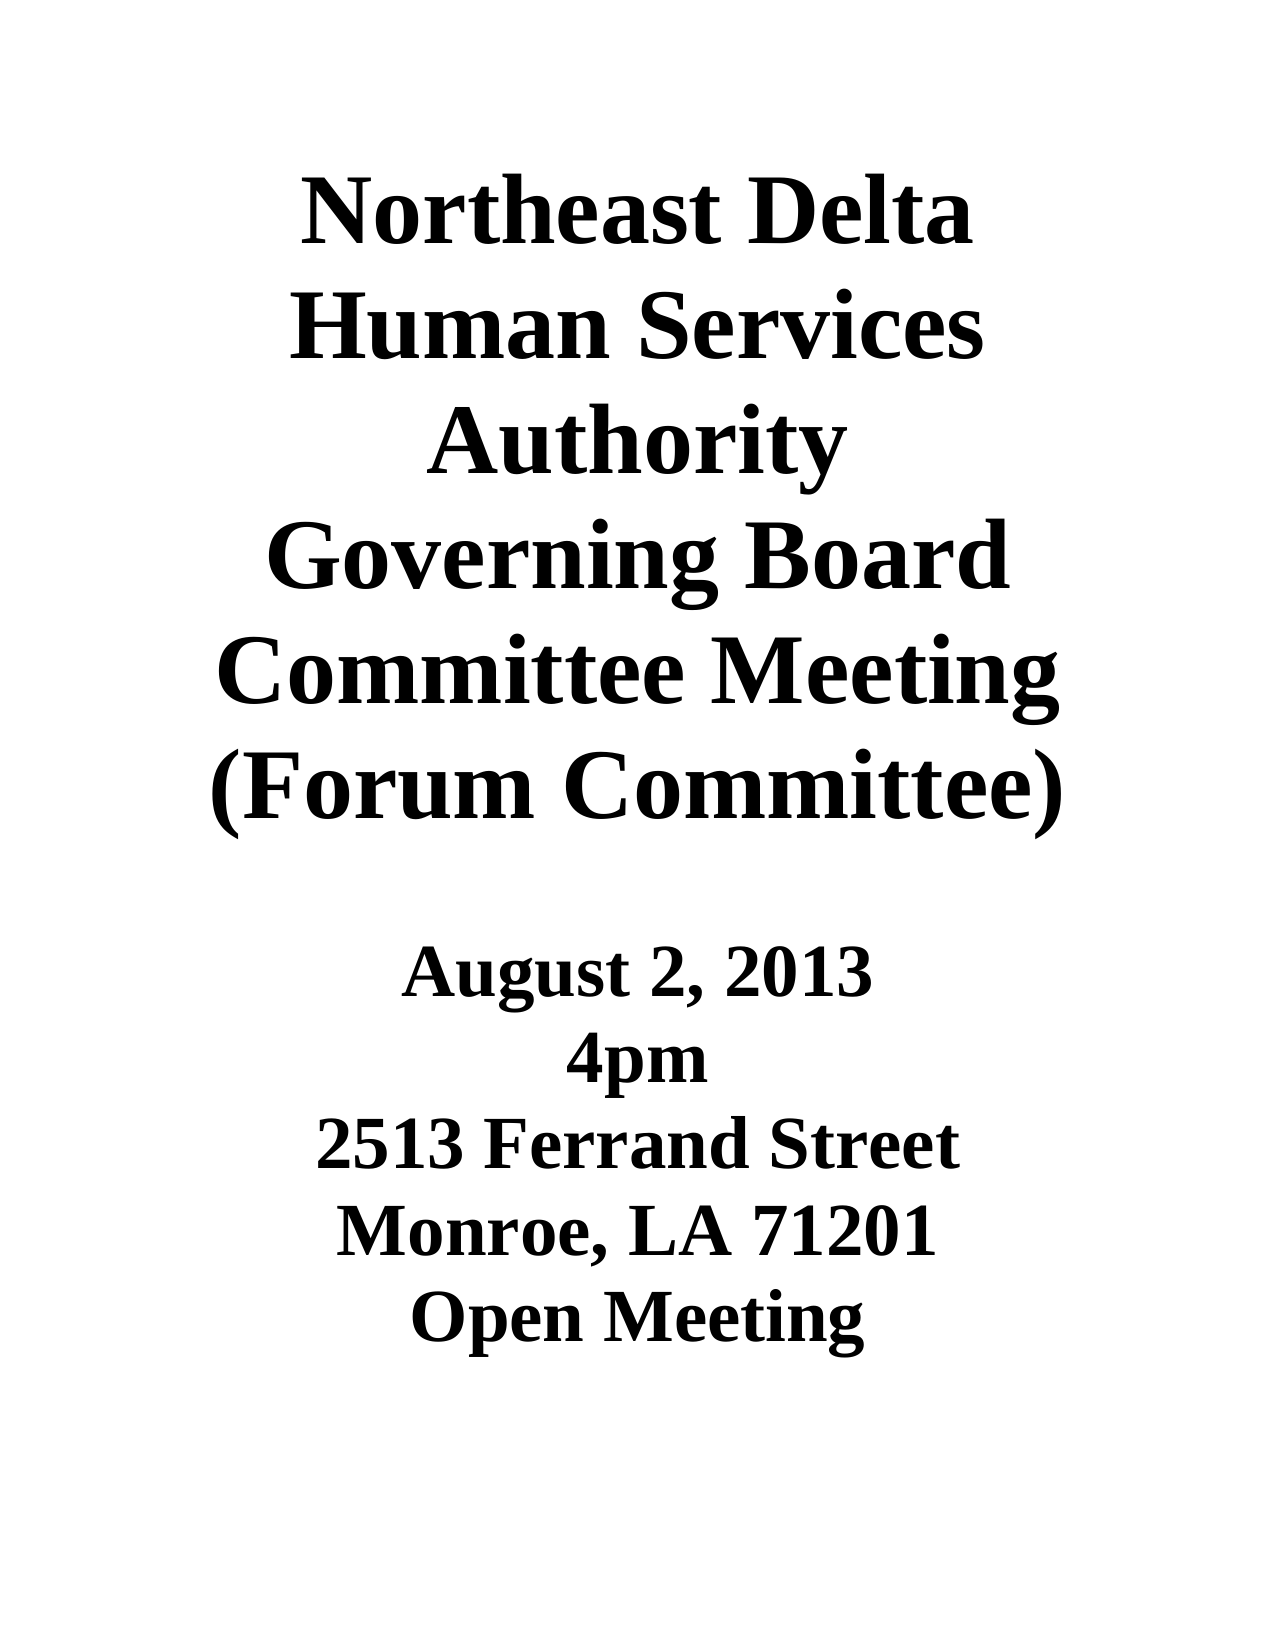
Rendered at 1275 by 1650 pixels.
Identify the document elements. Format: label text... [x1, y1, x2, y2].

text 2513 Ferrand Street [150, 1099, 1125, 1185]
text Open Meeting [150, 1271, 1125, 1357]
text 4pm [150, 1012, 1125, 1099]
text Human Services Authority [150, 265, 1125, 495]
text (Forum Committee) [150, 725, 1125, 840]
text Monroe, LA 71201 [150, 1185, 1125, 1271]
text Governing Board Committee Meeting [150, 495, 1125, 725]
text August 2, 2013 [150, 926, 1125, 1012]
text Northeast Delta [150, 150, 1125, 265]
